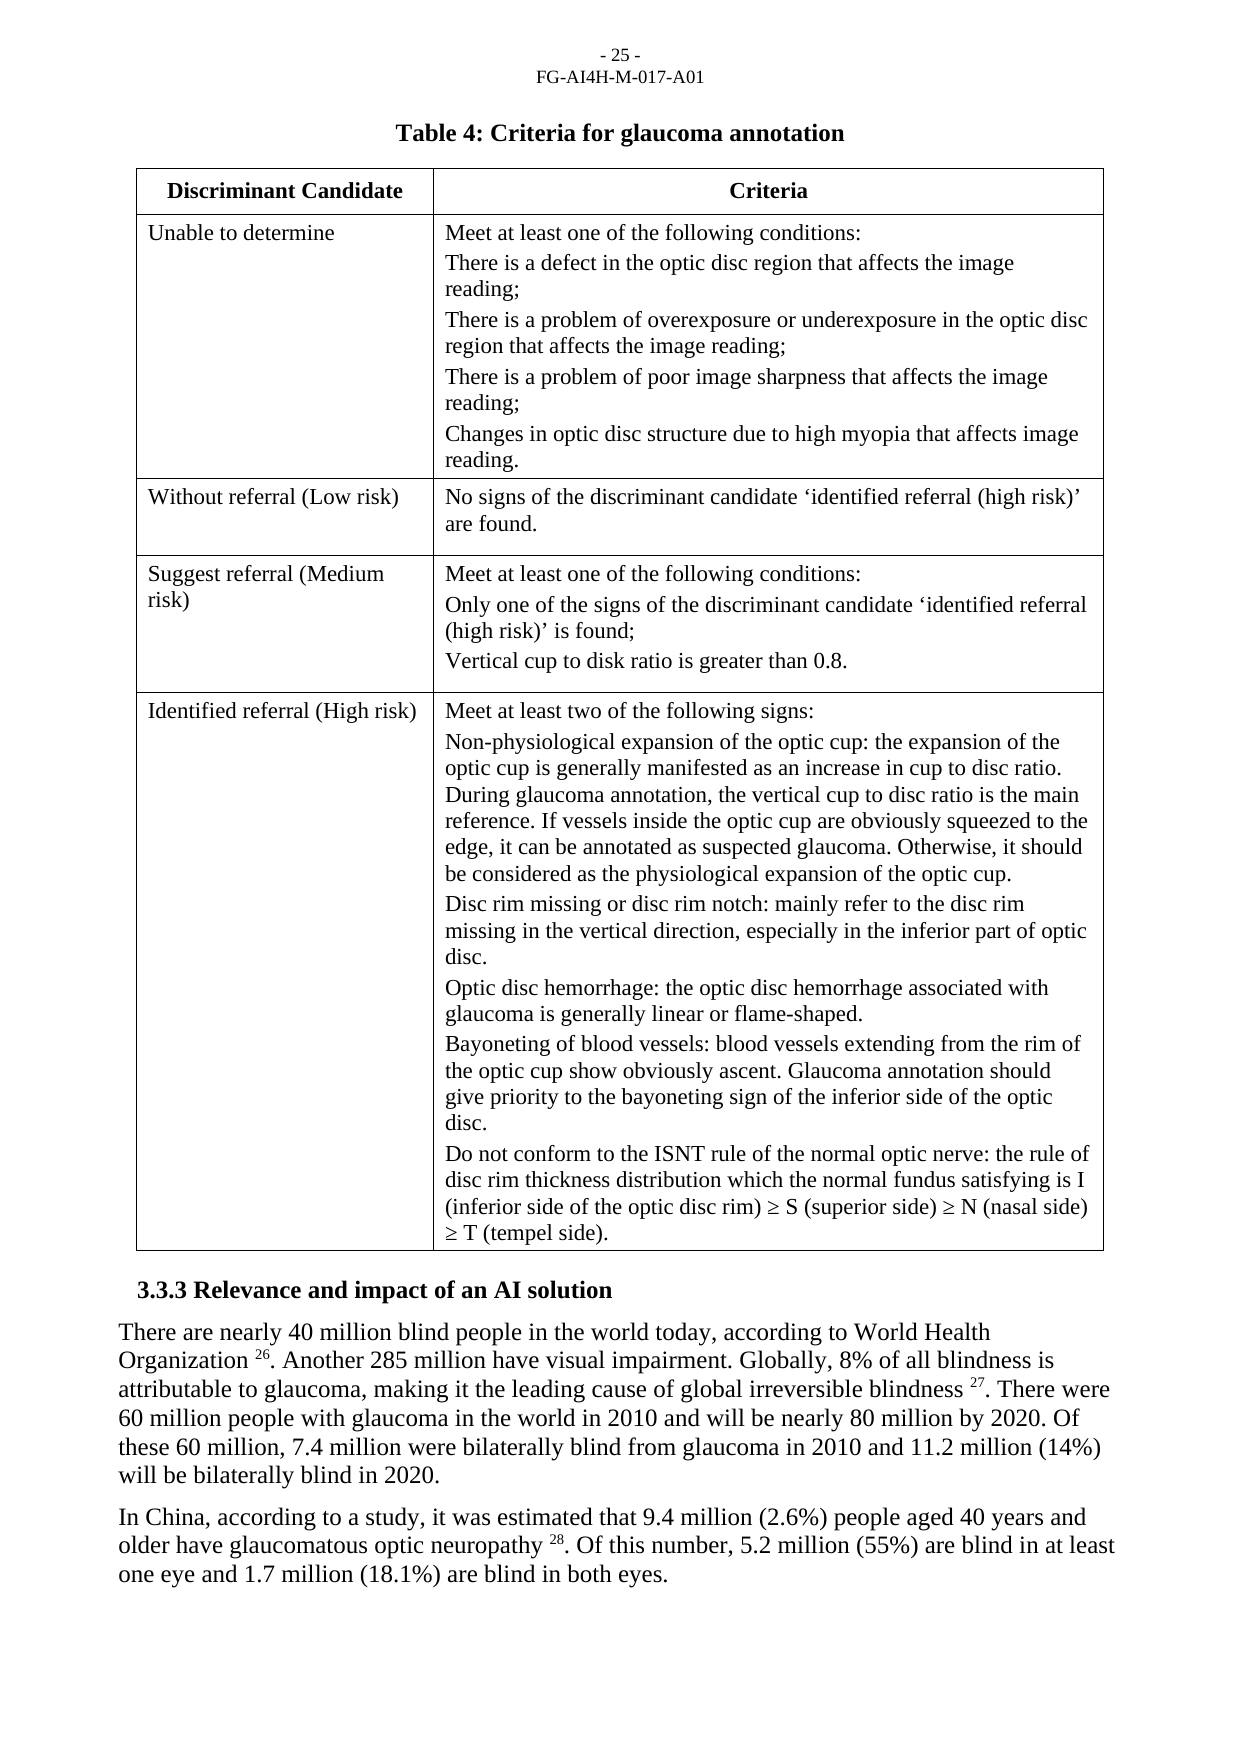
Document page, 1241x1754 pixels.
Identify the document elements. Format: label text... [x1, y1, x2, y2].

text There are nearly 40 million blind people in the world today, according to World Health Organization . Another 285 million have visual impairment. Globally, 8% of all blindness is attributable to glaucoma, making it the leading cause of global irreversible blindness . There were 60 million people with glaucoma in the world in 2010 and will be nearly 80 million by 2020. Of these 60 million, 7.4 million were bilaterally blind from glaucoma in 2010 and 11.2 million (14%) will be bilaterally blind in 2020. [118, 1317, 1122, 1489]
table_cell No signs of the discriminant candidate ‘identified referral (high risk)’ are found. [434, 479, 1103, 555]
text In China, according to a study, it was estimated that 9.4 million (2.6%) people aged 40 years and older have glaucomatous optic neuropathy . Of this number, 5.2 million (55%) are blind in at least one eye and 1.7 million (18.1%) are blind in both eyes. [118, 1502, 1122, 1588]
table_cell Identified referral (High risk) [137, 693, 433, 1249]
table_cell Meet at least one of the following conditions: There is a defect in the optic disc region that affects the image reading; There is a problem of overexposure or underexposure in the optic disc region that affects the image reading; There is a problem of poor image sharpness that affects the image reading; Changes in optic disc structure due to high myopia that affects image reading. [434, 215, 1103, 478]
table_cell Meet at least two of the following signs: Non-physiological expansion of the optic cup: the expansion of the optic cup is generally manifested as an increase in cup to disc ratio. During glaucoma annotation, the vertical cup to disc ratio is the main reference. If vessels inside the optic cup are obviously squeezed to the edge, it can be annotated as suspected glaucoma. Otherwise, it should be considered as the physiological expansion of the optic cup. Disc rim missing or disc rim notch: mainly refer to the disc rim missing in the vertical direction, especially in the inferior part of optic disc. Optic disc hemorrhage: the optic disc hemorrhage associated with glaucoma is generally linear or flame-shaped. Bayoneting of blood vessels: blood vessels extending from the rim of the optic cup show obviously ascent. Glaucoma annotation should give priority to the bayoneting sign of the inferior side of the optic disc. Do not conform to the ISNT rule of the normal optic nerve: the rule of disc rim thickness distribution which the normal fundus satisfying is I (inferior side of the optic disc rim) ≥ S (superior side) ≥ N (nasal side) ≥ T (tempel side). [434, 693, 1103, 1249]
table_cell Meet at least one of the following conditions: Only one of the signs of the discriminant candidate ‘identified referral (high risk)’ is found; Vertical cup to disk ratio is greater than 0.8. [434, 556, 1103, 692]
text Table 4: Criteria for glaucoma annotation [118, 118, 1122, 147]
table_cell Suggest referral (Medium risk) [137, 556, 433, 692]
table_header Discriminant Candidate [137, 169, 433, 213]
subtitle Relevance and impact of an AI solution [137, 1276, 1122, 1304]
table_cell Unable to determine [137, 215, 433, 478]
table_cell Without referral (Low risk) [137, 479, 433, 555]
table_header Criteria [434, 169, 1103, 213]
